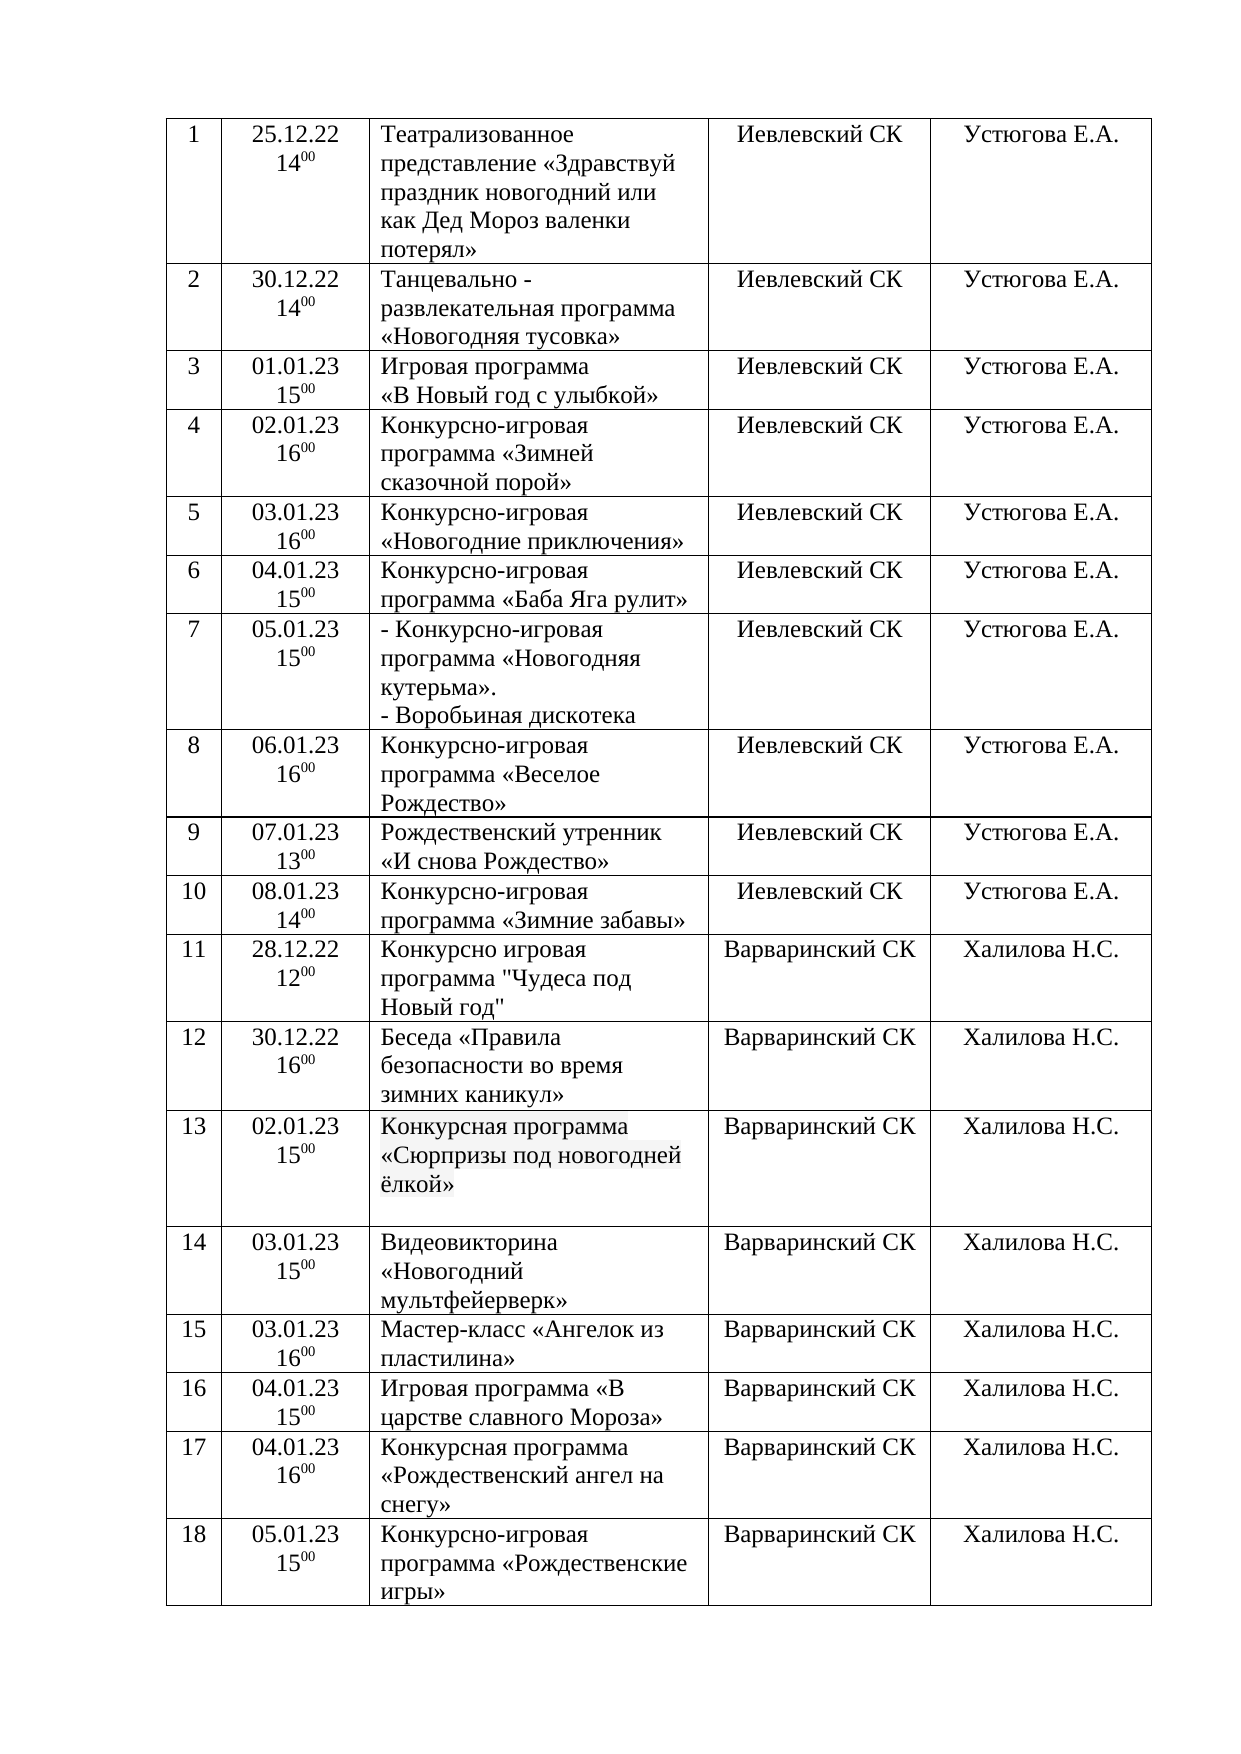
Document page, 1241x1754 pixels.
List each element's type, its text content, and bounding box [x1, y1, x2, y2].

table_cell Варваринский СК [709, 1315, 930, 1372]
table_cell Халилова Н.С. [931, 1519, 1151, 1605]
table_cell 04.01.23 1600 [222, 1432, 369, 1518]
table_cell Халилова Н.С. [931, 1432, 1151, 1518]
table_cell Иевлевский СК [709, 614, 930, 729]
table_cell Халилова Н.С. [931, 1315, 1151, 1372]
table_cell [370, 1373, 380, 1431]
table_cell 02.01.23 1600 [222, 410, 369, 496]
table_cell Устюгова Е.А. [931, 876, 1151, 933]
table_cell Игровая программа «В царстве славного Мороза» [625, 1373, 708, 1431]
table_cell Конкурсно игровая программа "Чудеса под Новый год" [370, 935, 708, 1021]
table_cell 17 [167, 1432, 221, 1518]
table_cell Игровая программа «В Новый год с улыбкой» [370, 351, 708, 409]
table_cell Конкурсная программа «Рождественский ангел на снегу» [370, 1432, 708, 1518]
table_cell Конкурсно-игровая программа «Зимние забавы» [370, 876, 708, 933]
table_cell 05.01.23 1500 [222, 1519, 369, 1605]
table_cell Устюгова Е.А. [931, 264, 1151, 350]
table_cell Иевлевский СК [709, 497, 930, 554]
table_cell 06.01.23 1600 [222, 730, 369, 816]
table_cell 10 [167, 876, 221, 933]
table_cell Видеовикторина «Новогодний мультфейерверк» [370, 1227, 708, 1313]
table_cell 12 [167, 1022, 221, 1110]
table_cell Иевлевский СК [709, 410, 930, 496]
table_cell 14 [167, 1227, 221, 1313]
table_cell 30.12.22 1600 [222, 1022, 369, 1110]
table_cell Варваринский СК [709, 1373, 930, 1431]
table_cell 3 [167, 351, 221, 409]
table_cell Беседа «Правила безопасности во время зимних каникул» [370, 1022, 708, 1110]
table_cell Иевлевский СК [709, 264, 930, 350]
table_cell 04.01.23 1500 [222, 556, 369, 613]
table_cell 04.01.23 1500 [222, 1373, 369, 1431]
table_cell Варваринский СК [709, 1519, 930, 1605]
table_cell Танцевально -развлекательная программа «Новогодняя тусовка» [370, 264, 708, 350]
table_cell 2 [167, 264, 221, 350]
table_cell Варваринский СК [709, 1022, 930, 1110]
table_cell 02.01.23 1500 [222, 1111, 369, 1226]
table_cell Конкурсно-игровая «Новогодние приключения» [370, 497, 708, 554]
table_cell Иевлевский СК [709, 119, 930, 263]
table_cell Варваринский СК [709, 935, 930, 1021]
table_cell Конкурсно-игровая программа «Зимней сказочной порой» [370, 410, 708, 496]
table_cell Халилова Н.С. [931, 1227, 1151, 1313]
table_cell 7 [167, 614, 221, 729]
table_cell 18 [167, 1519, 221, 1605]
table_cell 28.12.22 1200 [222, 935, 369, 1021]
table_cell Конкурсно-игровая программа «Рождественские игры» [446, 1519, 708, 1605]
table_cell Устюгова Е.А. [931, 818, 1151, 875]
table_cell 5 [167, 497, 221, 554]
table_cell 15 [167, 1315, 221, 1372]
table_cell Устюгова Е.А. [931, 614, 1151, 729]
table_cell Устюгова Е.А. [931, 556, 1151, 613]
table_cell 4 [167, 410, 221, 496]
table_cell Устюгова Е.А. [931, 730, 1151, 816]
table_cell Мастер-класс «Ангелок из пластилина» [370, 1315, 708, 1372]
table_cell Халилова Н.С. [931, 1022, 1151, 1110]
table_cell 03.01.23 1500 [222, 1227, 369, 1313]
table_cell Конкурсно-игровая программа «Веселое Рождество» [370, 730, 708, 816]
table_cell Варваринский СК [709, 1227, 930, 1313]
table_cell 25.12.22 1400 [222, 119, 369, 263]
table_cell 07.01.23 1300 [222, 818, 369, 875]
table_cell Халилова Н.С. [931, 1373, 1151, 1431]
table_cell Иевлевский СК [709, 730, 930, 816]
table_cell Конкурсная программа «Сюрпризы под новогодней ёлкой» [370, 1111, 708, 1226]
table_cell Иевлевский СК [709, 351, 930, 409]
table_cell Рождественский утренник «И снова Рождество» [370, 818, 708, 875]
table_cell 9 [167, 818, 221, 875]
table_cell 6 [167, 556, 221, 613]
table_cell 16 [167, 1373, 221, 1431]
table_cell Варваринский СК [709, 1111, 930, 1226]
table_cell Устюгова Е.А. [931, 497, 1151, 554]
table_cell 03.01.23 1600 [222, 1315, 369, 1372]
table_cell 8 [167, 730, 221, 816]
table_cell Устюгова Е.А. [931, 351, 1151, 409]
table_cell 11 [167, 935, 221, 1021]
table_cell - Конкурсно-игровая программа «Новогодняя кутерьма». - Воробьиная дискотека [370, 614, 708, 729]
table_cell Халилова Н.С. [931, 935, 1151, 1021]
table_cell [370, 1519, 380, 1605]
table_cell Иевлевский СК [709, 876, 930, 933]
table_cell Конкурсно-игровая программа «Баба Яга рулит» [370, 556, 708, 613]
table_cell 01.01.23 1500 [222, 351, 369, 409]
table_cell 30.12.22 1400 [222, 264, 369, 350]
table_cell 1 [167, 119, 221, 263]
table_cell 13 [167, 1111, 221, 1226]
table_cell 05.01.23 1500 [222, 614, 369, 729]
table_cell 08.01.23 1400 [222, 876, 369, 933]
table_cell Иевлевский СК [709, 556, 930, 613]
table_cell Халилова Н.С. [931, 1111, 1151, 1226]
table_cell Устюгова Е.А. [931, 119, 1151, 263]
table_cell 03.01.23 1600 [222, 497, 369, 554]
table_cell Варваринский СК [709, 1432, 930, 1518]
table_cell Театрализованное представление «Здравствуй праздник новогодний или как Дед Мороз валенки потерял» [370, 119, 708, 263]
table_cell Устюгова Е.А. [931, 410, 1151, 496]
table_cell Иевлевский СК [709, 818, 930, 875]
